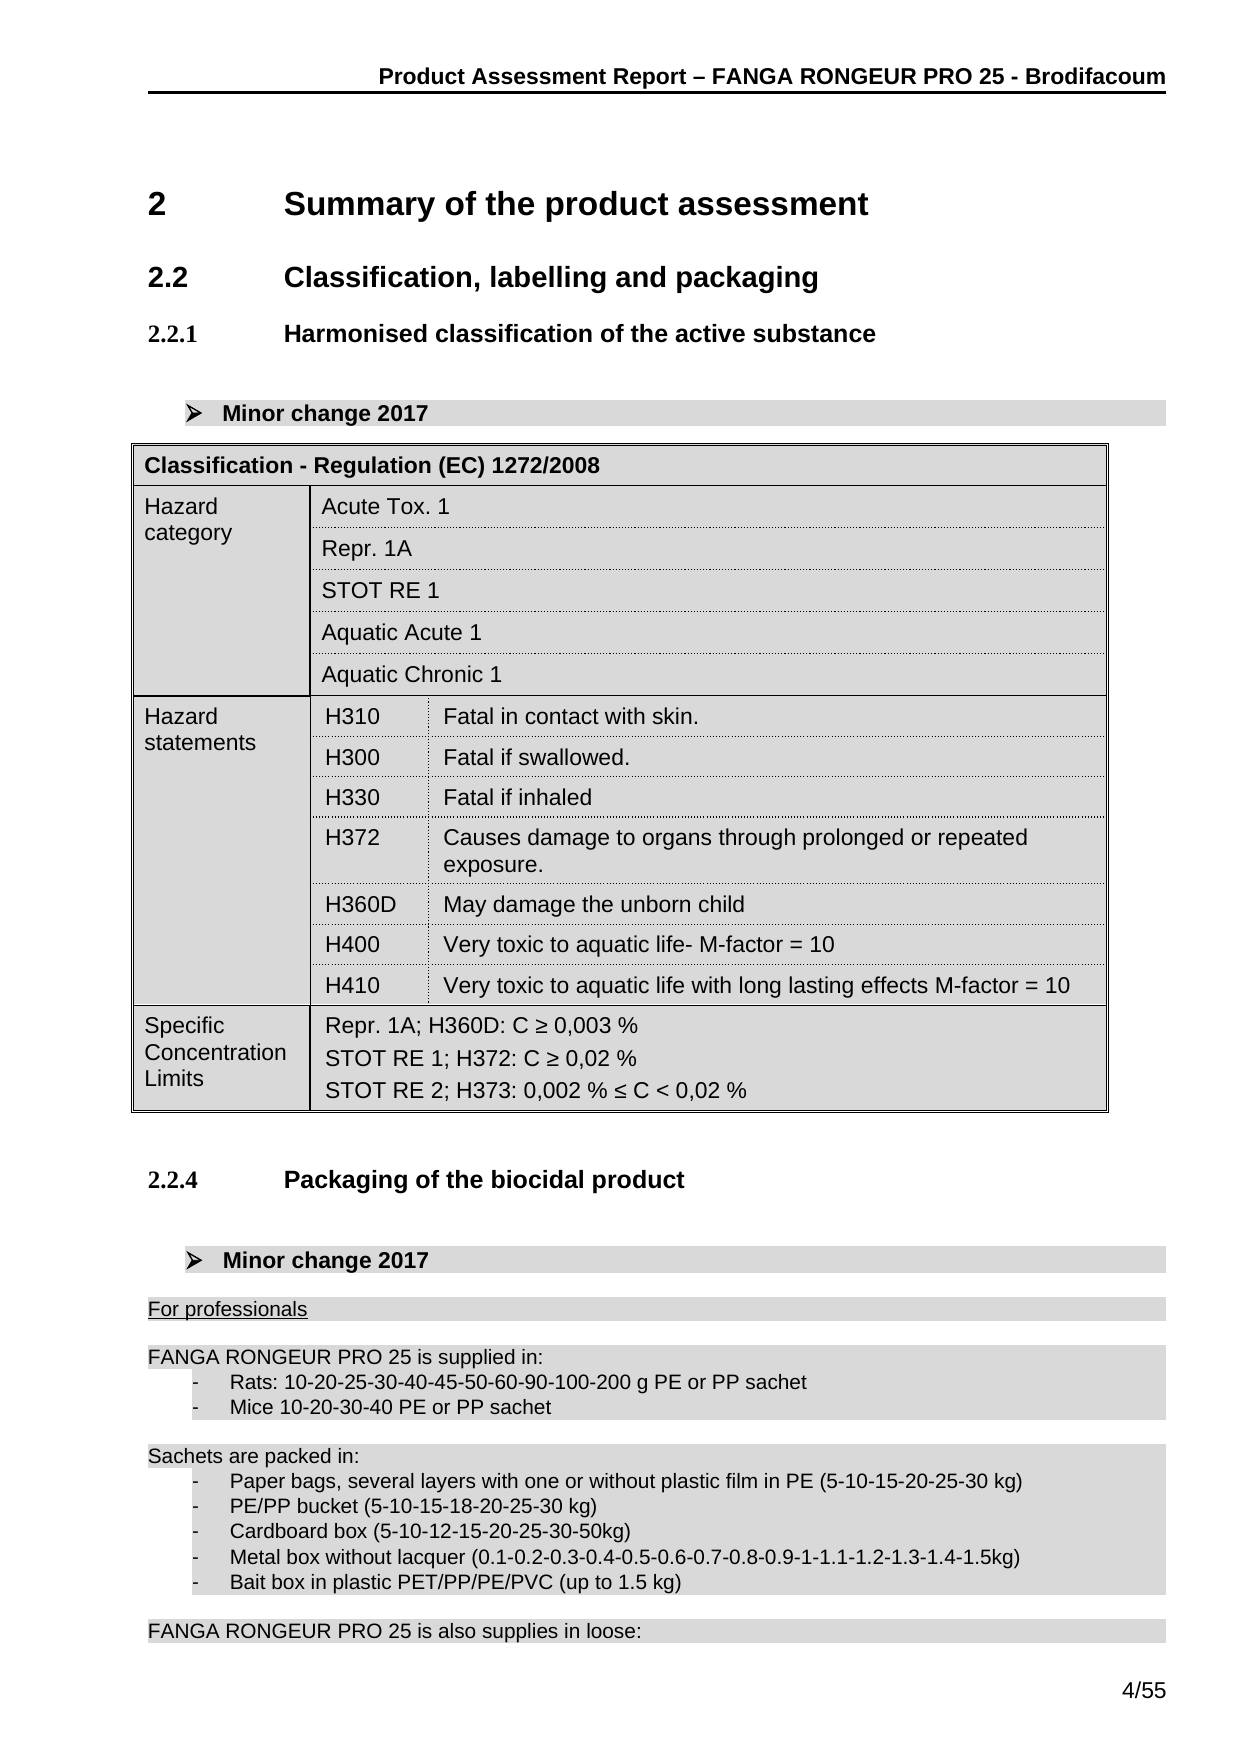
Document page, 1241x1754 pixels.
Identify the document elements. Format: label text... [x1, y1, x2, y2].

list Minor change 2017 [185, 400, 1166, 426]
table_cell Fatal if swallowed. [428, 736, 1106, 776]
table_cell Acute Tox. 1 [311, 486, 1106, 527]
list Paper bags, several layers with one or without plastic film in PE (5-10-15-20-25-30 kg) [192, 1468, 1166, 1493]
subtitle Classification, labelling and packaging [148, 260, 1166, 294]
table_cell H300 [311, 736, 428, 776]
table_cell Very toxic to aquatic life- M-factor = 10 [428, 924, 1106, 964]
table_cell Hazard statements [134, 697, 310, 1004]
text For professionals [148, 1297, 1166, 1321]
table_cell Repr. 1A; H360D: C ≥ 0,003 % STOT RE 1; H372: C ≥ 0,02 % STOT RE 2; H373: 0,002 % ≤ C < 0,02 % [311, 1006, 1106, 1110]
table_cell H330 [311, 776, 428, 816]
table_cell H410 [311, 964, 428, 1004]
table_cell May damage the unborn child [428, 883, 1106, 924]
text FANGA RONGEUR PRO 25 is also supplies in loose: [148, 1619, 1166, 1643]
table_cell Hazard category [134, 486, 309, 695]
table_cell Very toxic to aquatic life with long lasting effects M-factor = 10 [428, 964, 1106, 1004]
table_cell Repr. 1A [311, 527, 1106, 569]
table_cell Fatal if inhaled [428, 776, 1106, 816]
table_cell H372 [311, 816, 428, 883]
table_cell H360D [311, 883, 428, 924]
subtitle Summary of the product assessment [148, 184, 1166, 223]
list Bait box in plastic PET/PP/PE/PVC (up to 1.5 kg) [192, 1569, 1166, 1595]
list Rats: 10-20-25-30-40-45-50-60-90-100-200 g PE or PP sachet [192, 1369, 1166, 1394]
table_cell STOT RE 1 [311, 569, 1106, 611]
table_cell Aquatic Chronic 1 [311, 653, 1106, 695]
table_cell Fatal in contact with skin. [428, 696, 1106, 736]
list Mice 10-20-30-40 PE or PP sachet [192, 1394, 1166, 1420]
table_header Classification - Regulation (EC) 1272/2008 [134, 446, 1106, 485]
text FANGA RONGEUR PRO 25 is supplied in: [148, 1345, 1166, 1369]
table_cell H310 [311, 696, 428, 736]
list Cardboard box (5-10-12-15-20-25-30-50kg) [192, 1519, 1166, 1544]
list Metal box without lacquer (0.1-0.2-0.3-0.4-0.5-0.6-0.7-0.8-0.9-1-1.1-1.2-1.3-1.4-1.5kg) [192, 1544, 1166, 1569]
list Minor change 2017 [185, 1246, 1166, 1273]
table_cell Causes damage to organs through prolonged or repeated exposure. [428, 816, 1106, 883]
table_cell Specific Concentration Limits [134, 1006, 309, 1110]
table_cell H400 [311, 924, 428, 964]
list PE/PP bucket (5-10-15-18-20-25-30 kg) [192, 1493, 1166, 1519]
subtitle Packaging of the biocidal product [148, 1165, 1166, 1194]
table_cell Aquatic Acute 1 [311, 611, 1106, 653]
subtitle Harmonised classification of the active substance [148, 319, 1166, 348]
text Sachets are packed in: [148, 1444, 1166, 1468]
